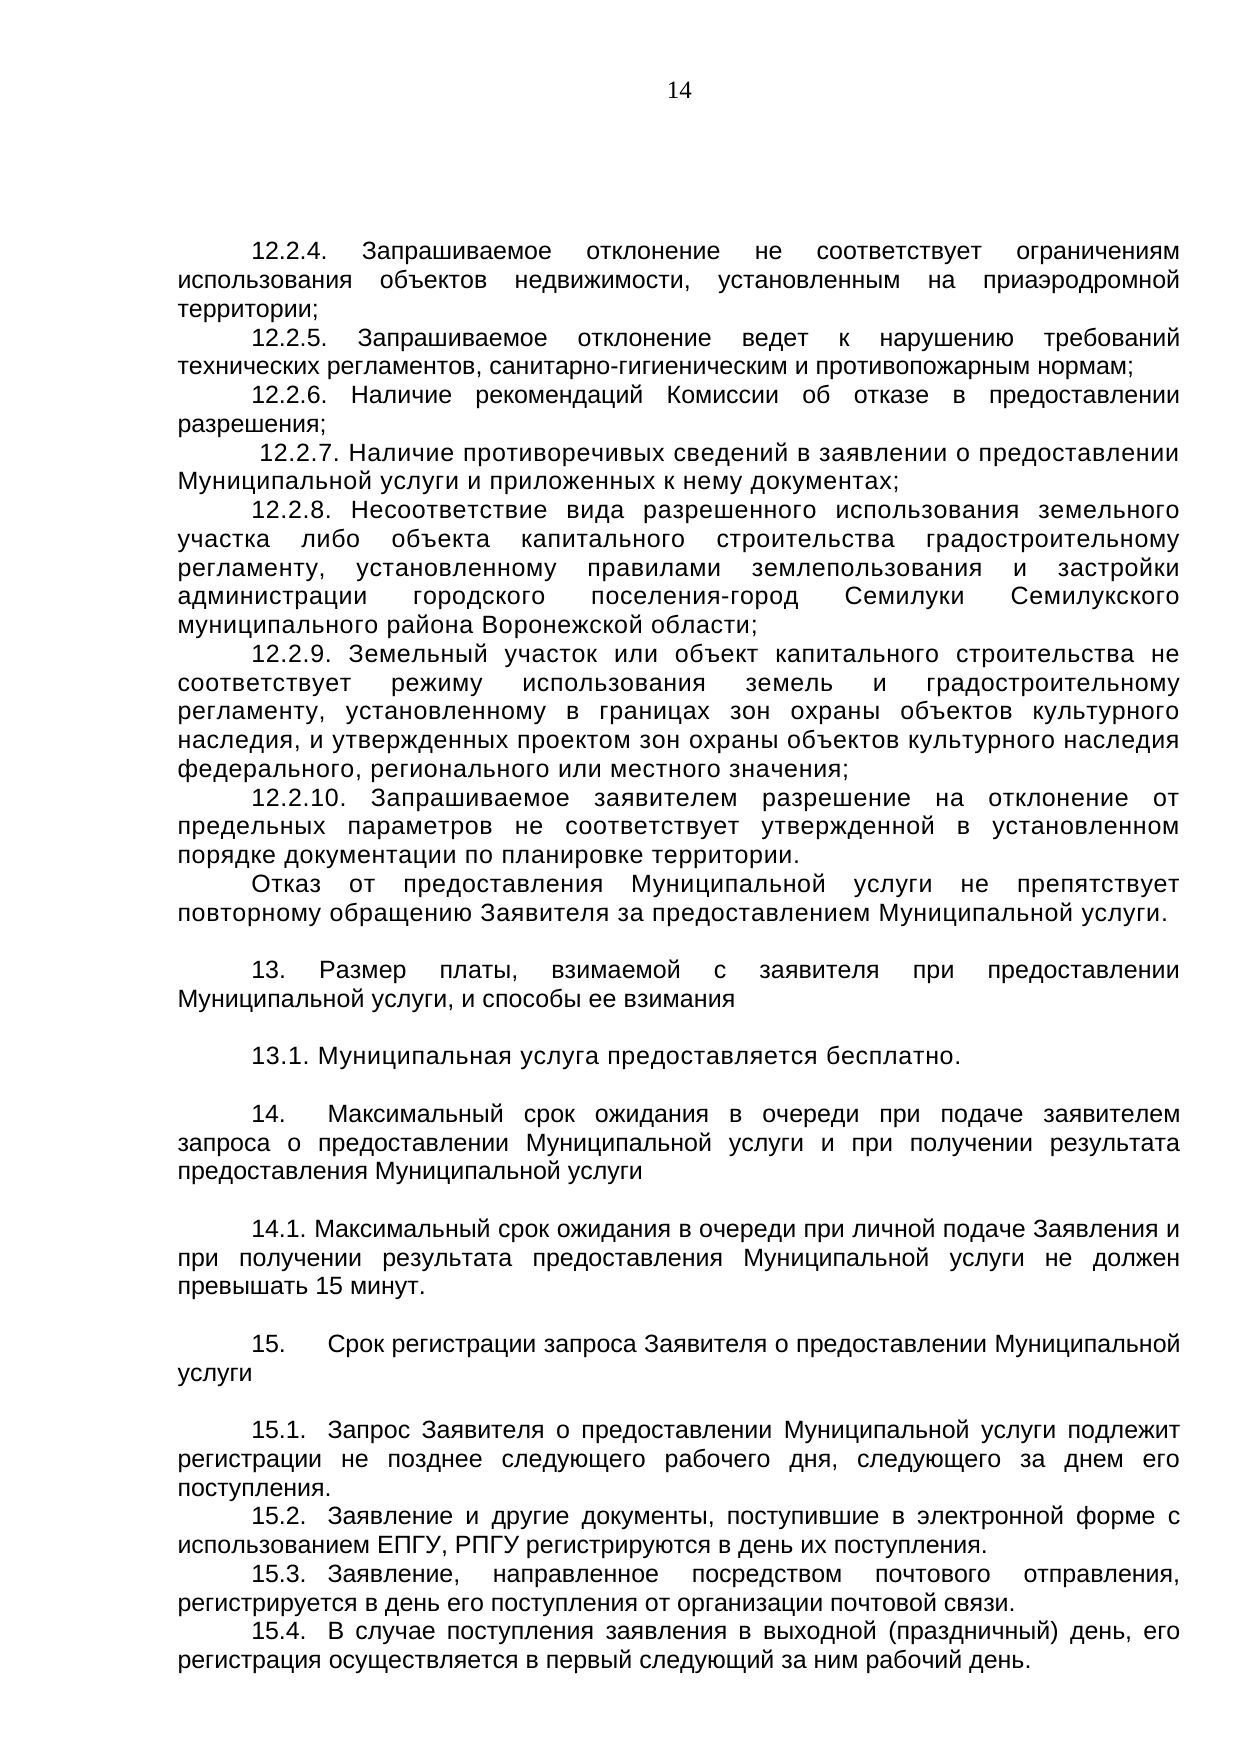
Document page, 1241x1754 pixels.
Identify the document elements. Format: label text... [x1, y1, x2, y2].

text 14.1. Максимальный срок ожидания в очереди при личной подаче Заявления и при получении результата предоставления Муниципальной услуги не должен превышать 15 минут. [177, 1214, 1181, 1300]
text 14. Максимальный срок ожидания в очереди при подаче заявителем запроса о предоставлении Муниципальной услуги и при получении результата предоставления Муниципальной услуги [177, 1099, 1181, 1185]
text 15.4. В случае поступления заявления в выходной (праздничный) день, его регистрация осуществляется в первый следующий за ним рабочий день. [177, 1616, 1181, 1674]
text 12.2.8. Несоответствие вида разрешенного использования земельного участка либо объекта капитального строительства градостроительному регламенту, установленному правилами землепользования и застройки администрации городского поселения-город Семилуки Семилукского муниципального района Воронежской области; [177, 495, 1181, 639]
text 12.2.4. Запрашиваемое отклонение не соответствует ограничениям использования объектов недвижимости, установленным на приаэродромной территории; [177, 236, 1181, 322]
text 15.3. Заявление, направленное посредством почтового отправления, регистрируется в день его поступления от организации почтовой связи. [177, 1559, 1181, 1616]
text 12.2.10. Запрашиваемое заявителем разрешение на отклонение от предельных параметров не соответствует утвержденной в установленном порядке документации по планировке территории. [177, 782, 1181, 869]
text Отказ от предоставления Муниципальной услуги не препятствует повторному обращению Заявителя за предоставлением Муниципальной услуги. [177, 869, 1181, 926]
text 15.2. Заявление и другие документы, поступившие в электронной форме с использованием ЕПГУ, РПГУ регистрируются в день их поступления. [177, 1501, 1181, 1559]
list 13.1. Муниципальная услуга предоставляется бесплатно. [177, 1041, 1181, 1070]
list 13. Размер платы, взимаемой с заявителя при предоставлении Муниципальной услуги, и способы ее взимания [177, 955, 1181, 1012]
text 12.2.5. Запрашиваемое отклонение ведет к нарушению требований технических регламентов, санитарно-гигиеническим и противопожарным нормам; [177, 322, 1181, 380]
text 12.2.9. Земельный участок или объект капитального строительства не соответствует режиму использования земель и градостроительному регламенту, установленному в границах зон охраны объектов культурного наследия, и утвержденных проектом зон охраны объектов культурного наследия федерального, регионального или местного значения; [177, 639, 1181, 782]
text 15. Срок регистрации запроса Заявителя о предоставлении Муниципальной услуги [177, 1329, 1181, 1386]
text 12.2.7. Наличие противоречивых сведений в заявлении о предоставлении Муниципальной услуги и приложенных к нему документах; [177, 437, 1181, 495]
text 15.1. Запрос Заявителя о предоставлении Муниципальной услуги подлежит регистрации не позднее следующего рабочего дня, следующего за днем его поступления. [177, 1415, 1181, 1501]
text 12.2.6. Наличие рекомендаций Комиссии об отказе в предоставлении разрешения; [177, 380, 1181, 437]
